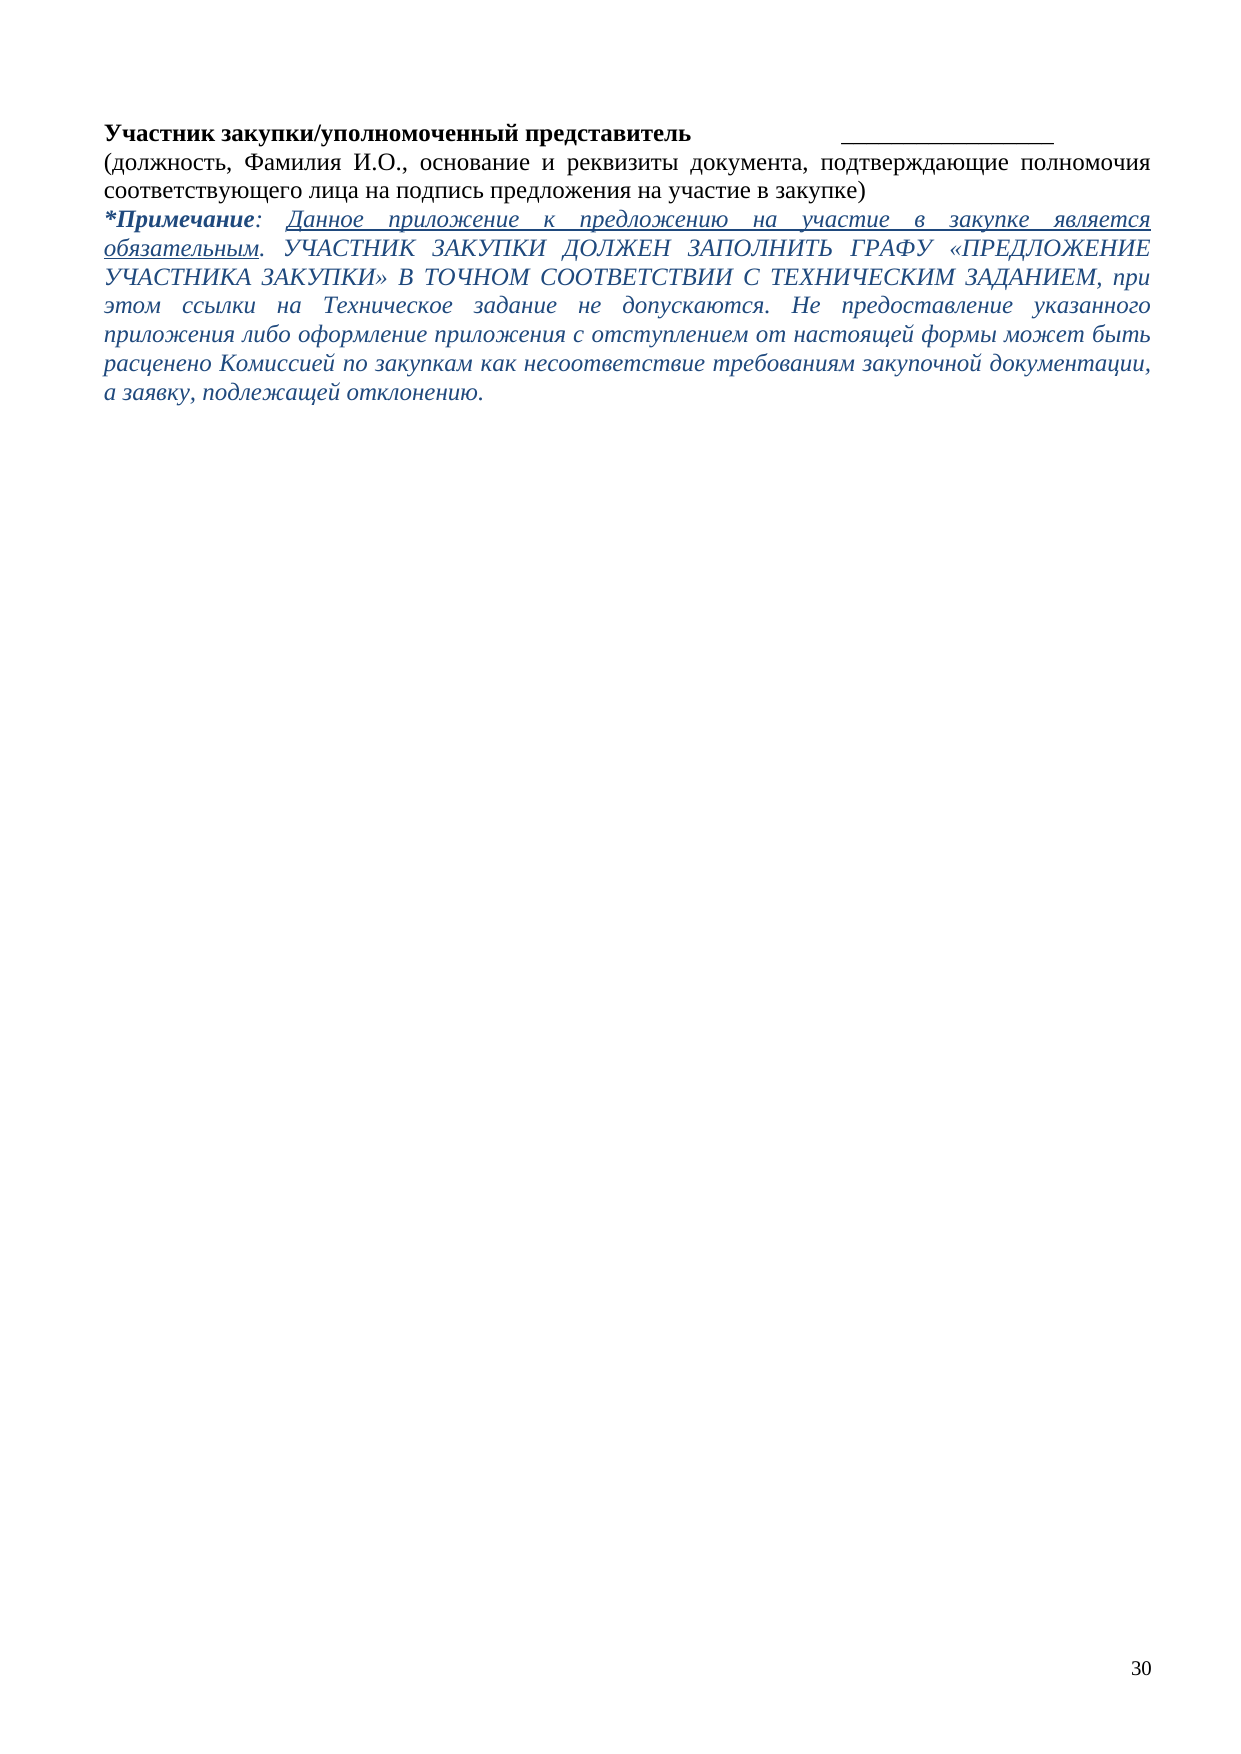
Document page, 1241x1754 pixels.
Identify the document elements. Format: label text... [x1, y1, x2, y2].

text *Примечание: Данное приложение к предложению на участие в закупке является обязательным. УЧАСТНИК ЗАКУПКИ ДОЛЖЕН ЗАПОЛНИТЬ ГРАФУ «ПРЕДЛОЖЕНИЕ УЧАСТНИКА ЗАКУПКИ» В ТОЧНОМ СООТВЕТСТВИИ С ТЕХНИЧЕСКИМ ЗАДАНИЕМ, при этом ссылки на Техническое задание не допускаются. Не предоставление указанного приложения либо оформление приложения с отступлением от настоящей формы может быть расценено Комиссией по закупкам как несоответствие требованиям закупочной документации, а заявку, подлежащей отклонению. [103, 204, 1152, 406]
text Участник закупки/уполномоченный представитель _________________ (должность, Фамилия И.О., основание и реквизиты документа, подтверждающие полномочия соответствующего лица на подпись предложения на участие в закупке) [103, 118, 1152, 204]
